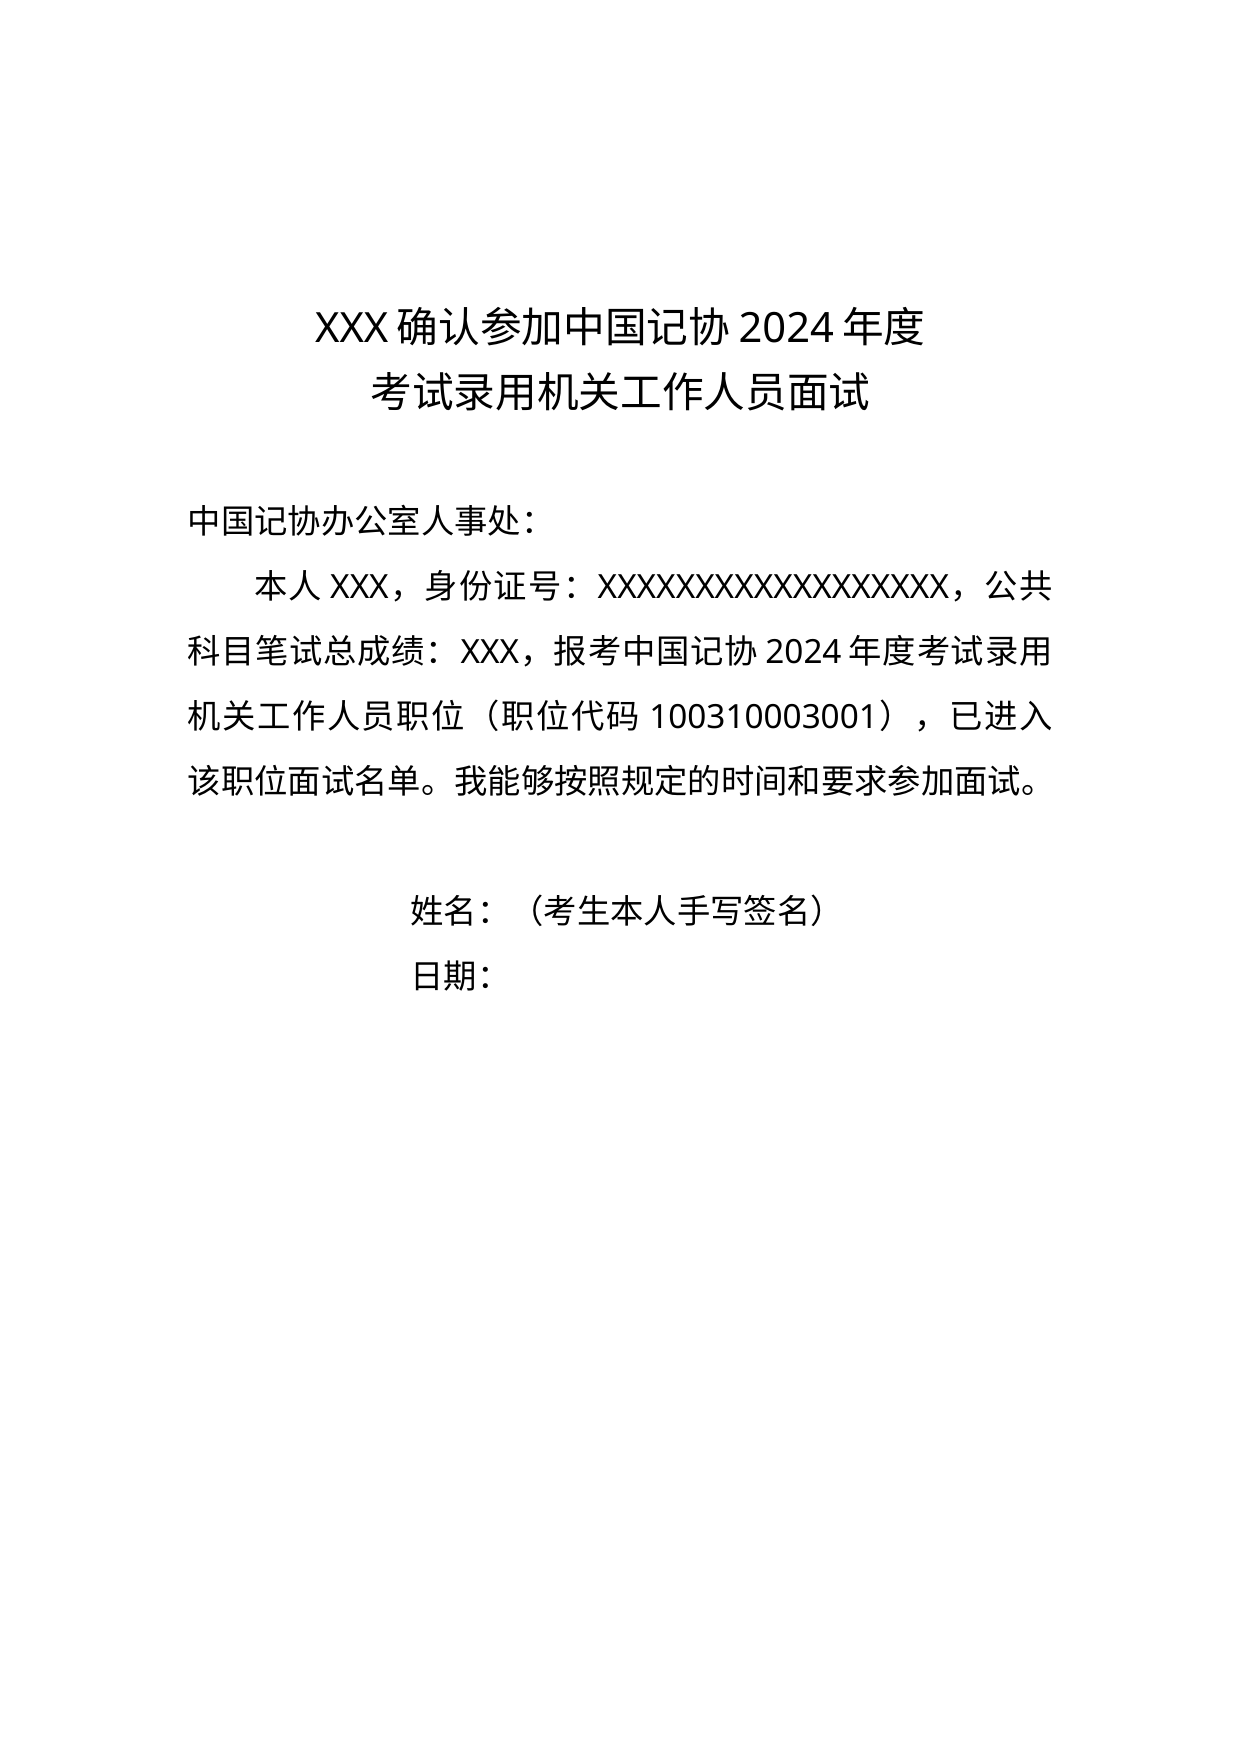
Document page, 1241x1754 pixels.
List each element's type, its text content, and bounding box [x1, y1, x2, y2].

text XXX确认参加中国记协2024年度 [187, 292, 1053, 357]
text 姓名：（考生本人手写签名） [187, 877, 1053, 942]
text 日期： [187, 942, 1053, 1007]
text 本人XXX，身份证号：XXXXXXXXXXXXXXXXXX，公共科目笔试总成绩：XXX，报考中国记协2024年度考试录用机关工作人员职位（职位代码100310003001），已进入该职位面试名单。我能够按照规定的时间和要求参加面试。 [187, 552, 1053, 812]
text 中国记协办公室人事处： [187, 487, 1053, 552]
text 考试录用机关工作人员面试 [187, 357, 1053, 422]
